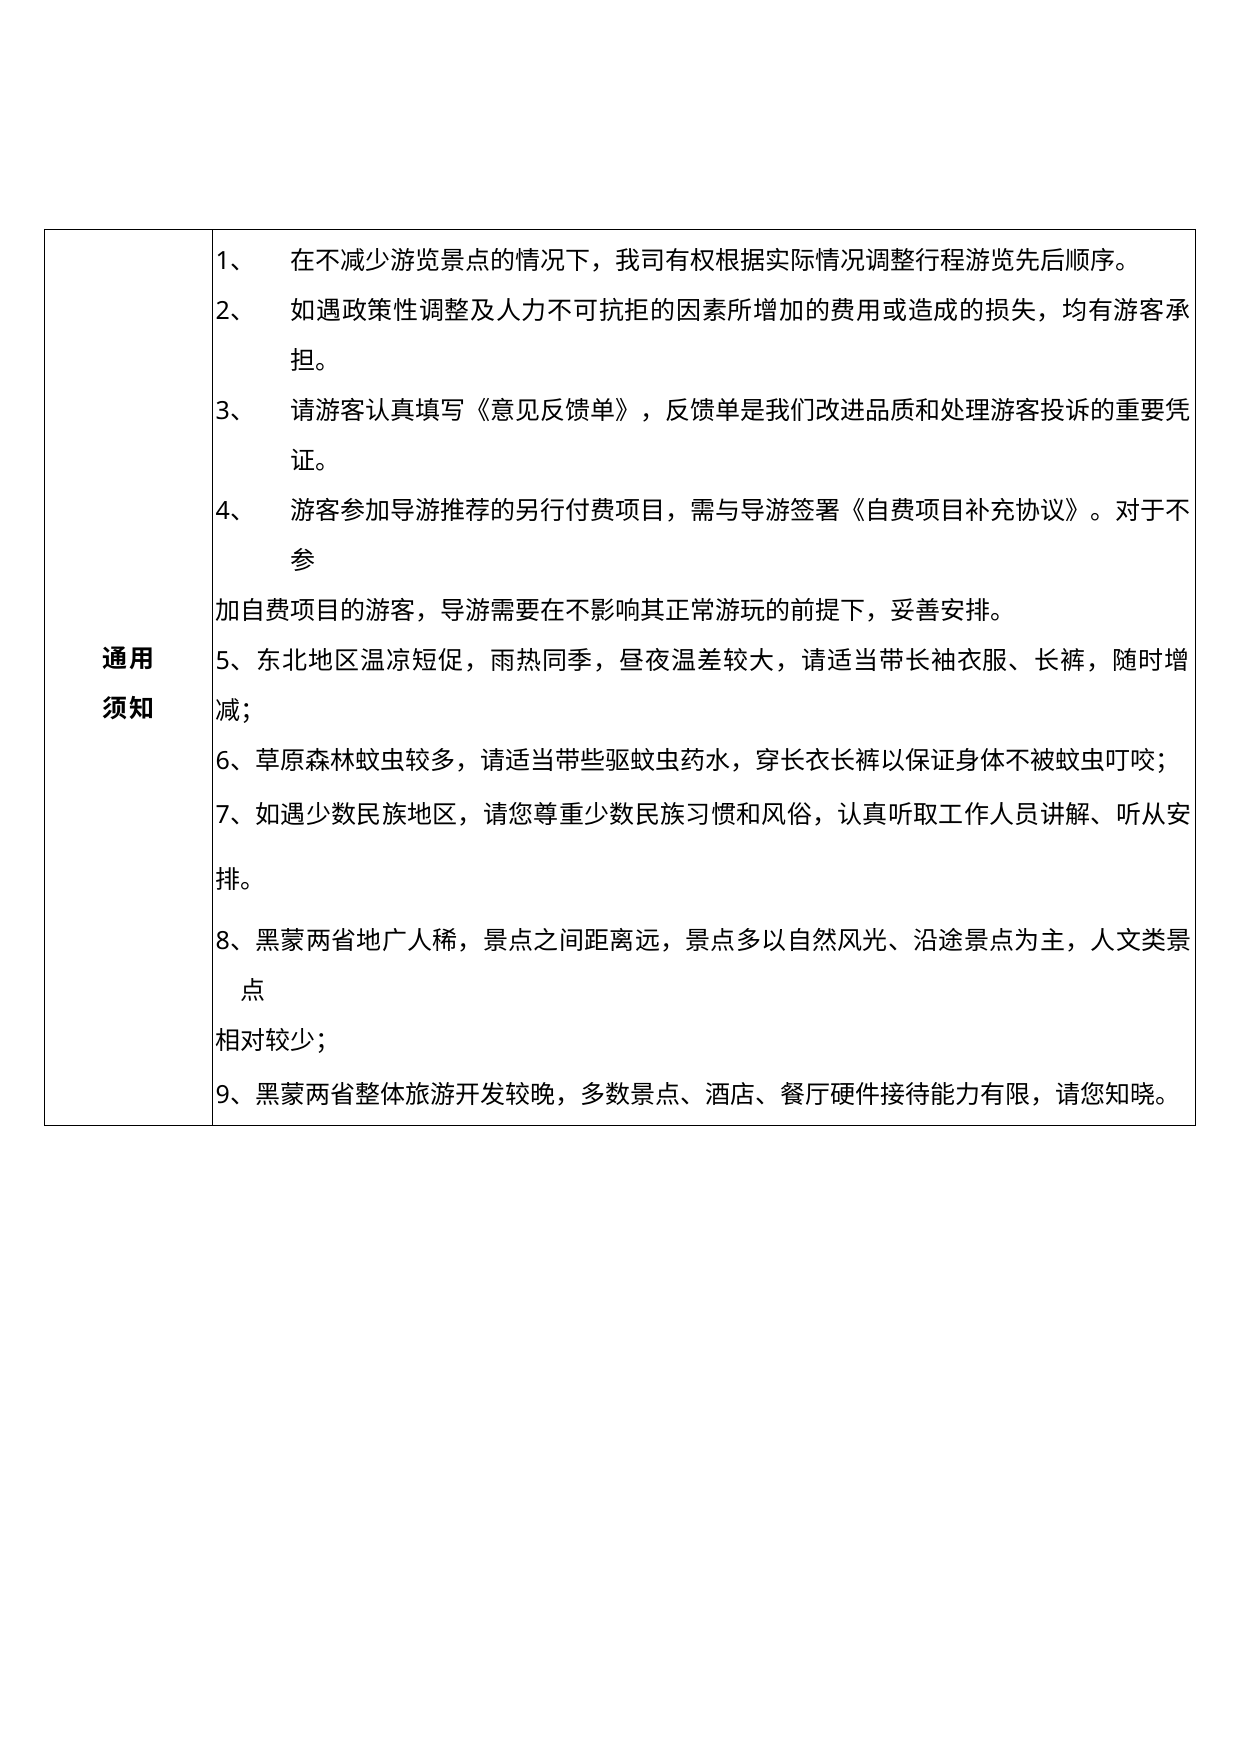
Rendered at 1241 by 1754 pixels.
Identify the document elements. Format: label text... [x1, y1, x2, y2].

table_cell 在不减少游览景点的情况下，我司有权根据实际情况调整行程游览先后顺序。 如遇政策性调整及人力不可抗拒的因素所增加的费用或造成的损失，均有游客承担。 请游客认真填写《意见反馈单》，反馈单是我们改进品质和处理游客投诉的重要凭证。 游客参加导游推荐的另行付费项目，需与导游签署《自费项目补充协议》。对于不参 加自费项目的游客，导游需要在不影响其正常游玩的前提下，妥善安排。 5、东北地区温凉短促，雨热同季，昼夜温差较大，请适当带长袖衣服、长裤，随时增减； 6、草原森林蚊虫较多，请适当带些驱蚊虫药水，穿长衣长裤以保证身体不被蚊虫叮咬； 7、如遇少数民族地区，请您尊重少数民族习惯和风俗，认真听取工作人员讲解、听从安排。 8、黑蒙两省地广人稀，景点之间距离远，景点多以自然风光、沿途景点为主，人文类景点 相对较少； 9、黑蒙两省整体旅游开发较晚，多数景点、酒店、餐厅硬件接待能力有限，请您知晓。 [213, 230, 1195, 1125]
table_cell 通用 须知 [45, 230, 212, 1125]
